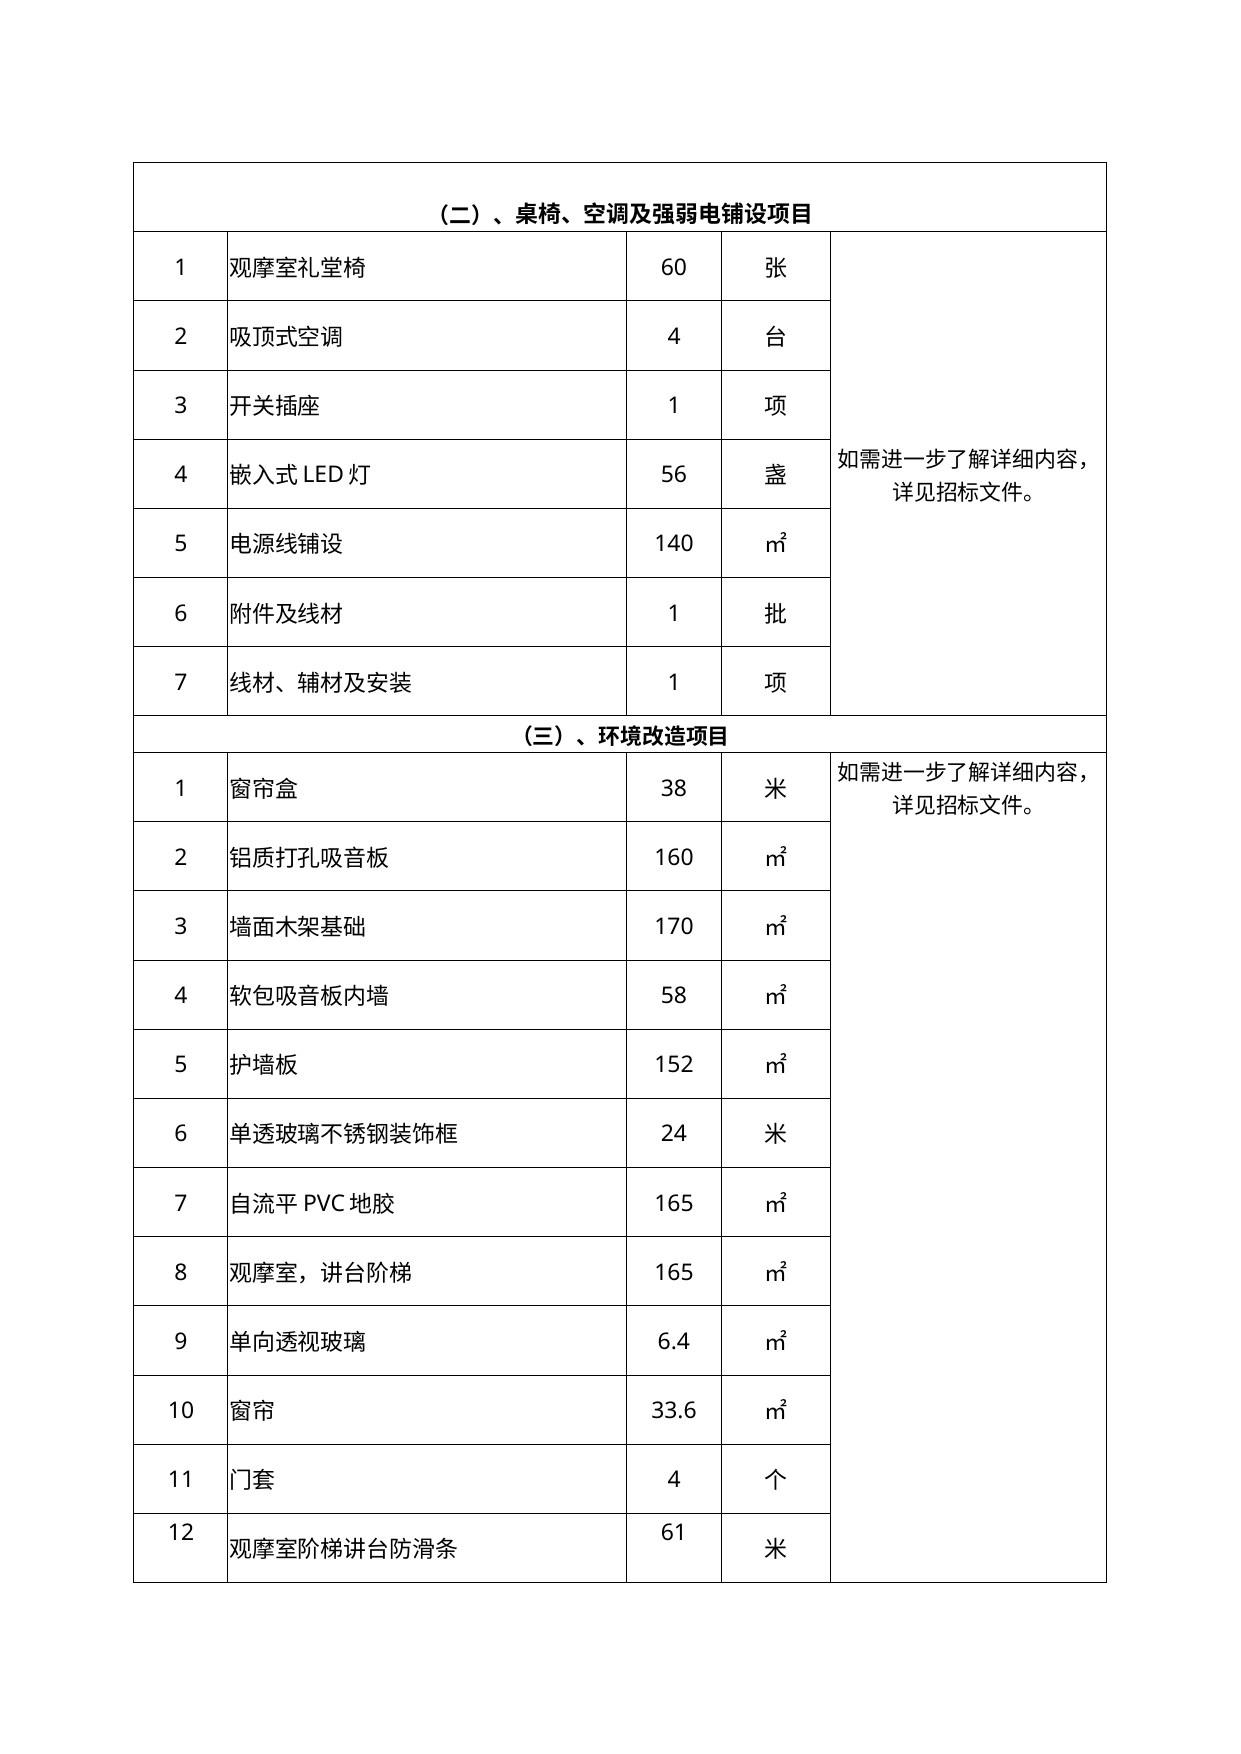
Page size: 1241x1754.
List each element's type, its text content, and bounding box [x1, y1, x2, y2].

table_cell 1 [627, 578, 721, 646]
table_cell 9 [134, 1306, 227, 1374]
table_cell 4 [134, 440, 227, 508]
table_cell 盏 [722, 440, 830, 508]
table_cell （二）、桌椅、空调及强弱电铺设项目 [134, 163, 1106, 231]
table_cell 个 [722, 1445, 830, 1513]
table_cell 电源线铺设 [228, 509, 626, 577]
table_cell 5 [134, 509, 227, 577]
table_cell 如需进一步了解详细内容，详见招标文件。 [831, 753, 1106, 1582]
table_cell 6 [134, 1099, 227, 1167]
table_cell 附件及线材 [228, 578, 626, 646]
table_cell 窗帘 [228, 1376, 626, 1444]
table_cell ㎡ [722, 961, 830, 1029]
table_cell 2 [134, 822, 227, 890]
table_cell 1 [627, 647, 721, 715]
table_cell 米 [722, 1514, 830, 1582]
table_cell 152 [627, 1030, 721, 1098]
table_cell 张 [722, 232, 830, 300]
table_cell 58 [627, 961, 721, 1029]
table_cell 33.6 [627, 1376, 721, 1444]
table_cell 6.4 [627, 1306, 721, 1374]
table_cell 11 [134, 1445, 227, 1513]
table_cell 8 [134, 1237, 227, 1305]
table_cell 56 [627, 440, 721, 508]
table_cell 2 [134, 301, 227, 369]
table_cell （三）、环境改造项目 [134, 716, 1106, 752]
table_cell ㎡ [722, 1306, 830, 1374]
table_cell 7 [134, 647, 227, 715]
table_cell 4 [134, 961, 227, 1029]
table_cell 4 [627, 1445, 721, 1513]
table_cell 嵌入式LED灯 [228, 440, 626, 508]
table_cell 开关插座 [228, 371, 626, 439]
table_cell 60 [627, 232, 721, 300]
table_cell 米 [722, 753, 830, 821]
table_cell 门套 [228, 1445, 626, 1513]
table_cell 1 [134, 232, 227, 300]
table_cell 软包吸音板内墙 [228, 961, 626, 1029]
table_cell 线材、辅材及安装 [228, 647, 626, 715]
table_cell ㎡ [722, 1030, 830, 1098]
table_cell 3 [134, 371, 227, 439]
table_cell 吸顶式空调 [228, 301, 626, 369]
table_cell 170 [627, 891, 721, 959]
table_cell 38 [627, 753, 721, 821]
table_cell 4 [627, 301, 721, 369]
table_cell ㎡ [722, 509, 830, 577]
table_cell ㎡ [722, 891, 830, 959]
table_cell 单向透视玻璃 [228, 1306, 626, 1374]
table_cell 12 [134, 1514, 227, 1582]
table_cell 3 [134, 891, 227, 959]
table_cell 台 [722, 301, 830, 369]
table_cell ㎡ [722, 822, 830, 890]
table_cell 观摩室阶梯讲台防滑条 [228, 1514, 626, 1582]
table_cell 1 [627, 371, 721, 439]
table_cell 批 [722, 578, 830, 646]
table_cell 如需进一步了解详细内容，详见招标文件。 [831, 232, 1106, 715]
table_cell 护墙板 [228, 1030, 626, 1098]
table_cell 165 [627, 1168, 721, 1236]
table_cell ㎡ [722, 1376, 830, 1444]
table_cell 铝质打孔吸音板 [228, 822, 626, 890]
table_cell 7 [134, 1168, 227, 1236]
table_cell 项 [722, 647, 830, 715]
table_cell 24 [627, 1099, 721, 1167]
table_cell 项 [722, 371, 830, 439]
table_cell 1 [134, 753, 227, 821]
table_cell 窗帘盒 [228, 753, 626, 821]
table_cell 165 [627, 1237, 721, 1305]
table_cell 5 [134, 1030, 227, 1098]
table_cell ㎡ [722, 1237, 830, 1305]
table_cell 观摩室，讲台阶梯 [228, 1237, 626, 1305]
table_cell 160 [627, 822, 721, 890]
table_cell 6 [134, 578, 227, 646]
table_cell 米 [722, 1099, 830, 1167]
table_cell ㎡ [722, 1168, 830, 1236]
table_cell 墙面木架基础 [228, 891, 626, 959]
table_cell 140 [627, 509, 721, 577]
table_cell 10 [134, 1376, 227, 1444]
table_cell 自流平 PVC地胶 [228, 1168, 626, 1236]
table_cell 61 [627, 1514, 721, 1582]
table_cell 观摩室礼堂椅 [228, 232, 626, 300]
table_cell 单透玻璃不锈钢装饰框 [228, 1099, 626, 1167]
